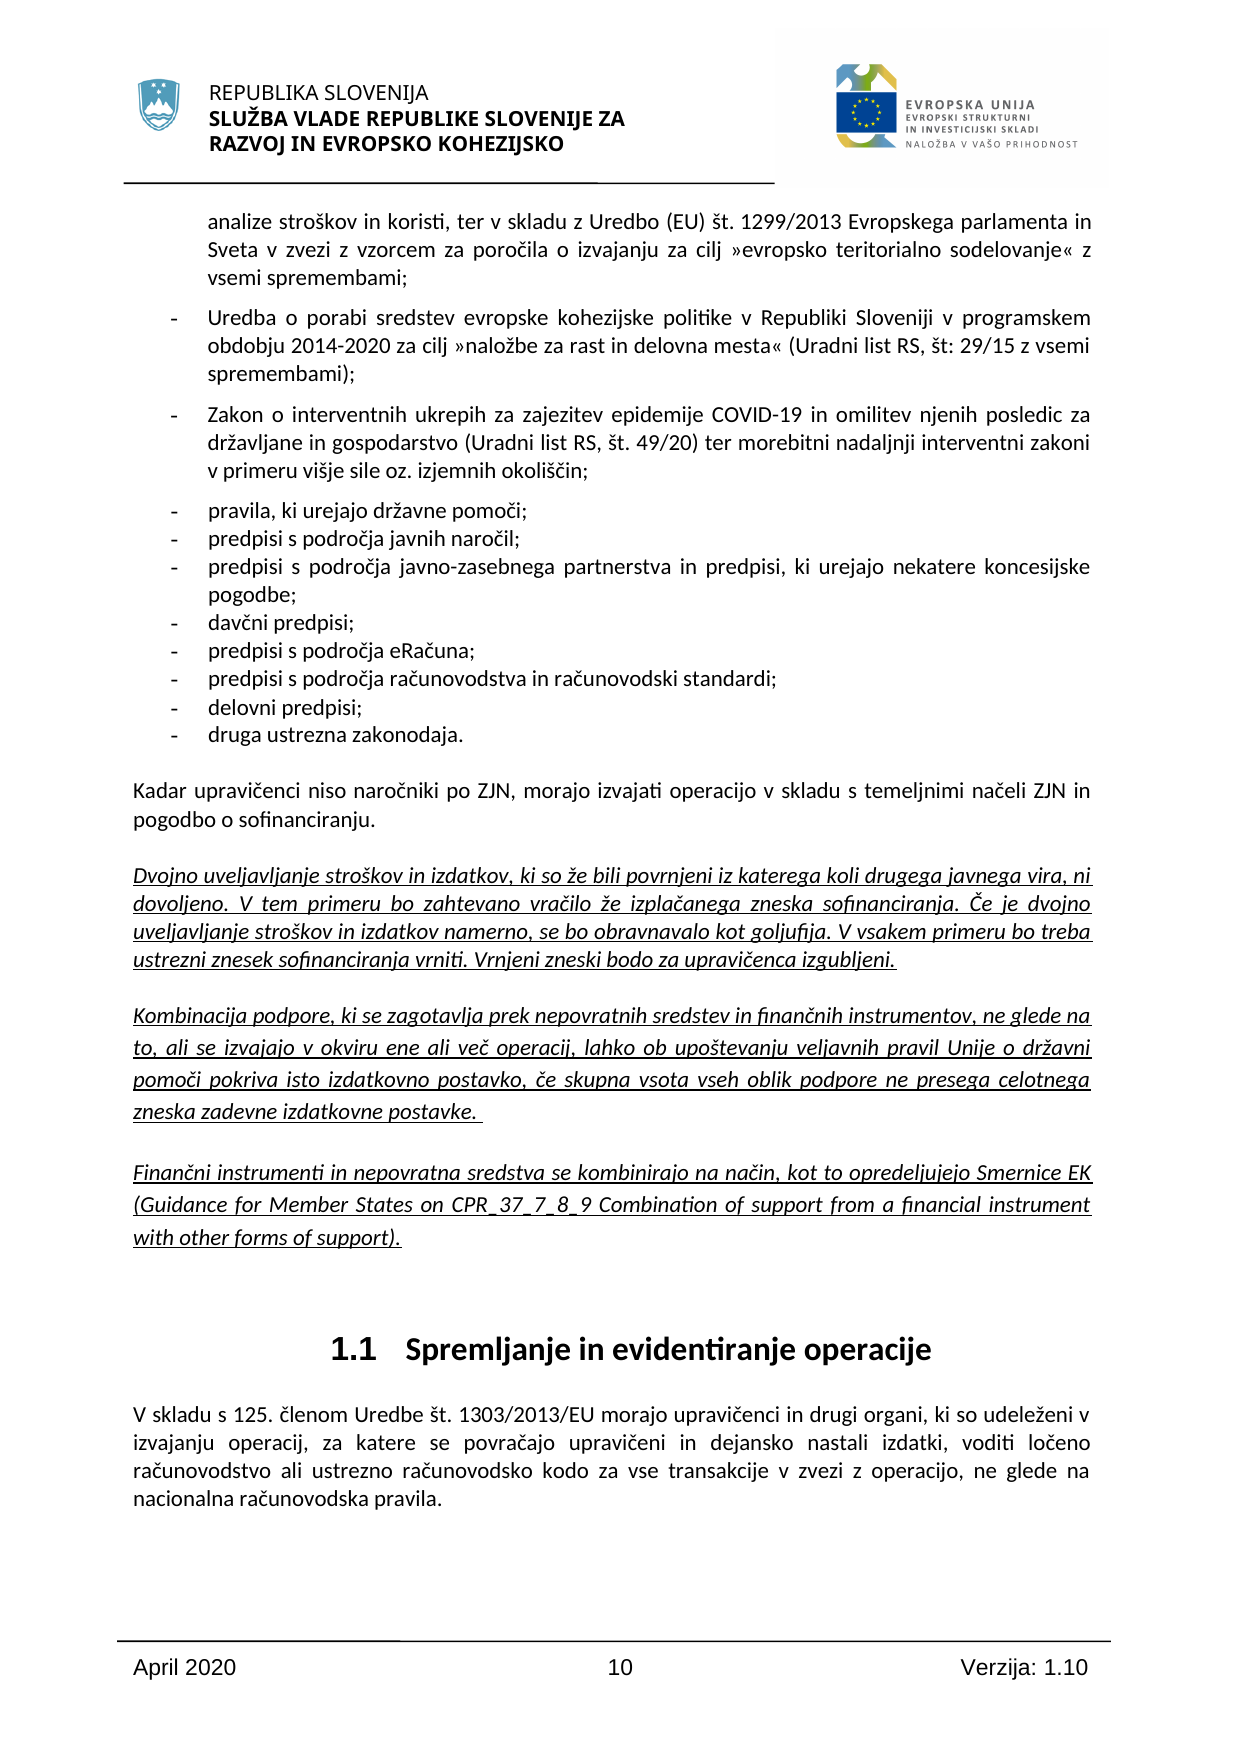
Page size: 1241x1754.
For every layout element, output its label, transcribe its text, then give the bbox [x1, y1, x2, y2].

list davčni predpisi; [170, 608, 1092, 637]
list Zakon o interventnih ukrepih za zajezitev epidemije COVID-19 in omilitev njenih posledic za državljane in gospodarstvo (Uradni list RS, št. 49/20) ter morebitni nadaljnji interventni zakoni v primeru višje sile oz. izjemnih okoliščin; [170, 400, 1092, 484]
list Uredba o porabi sredstev evropske kohezijske politike v Republiki Sloveniji v programskem obdobju 2014-2020 za cilj »naložbe za rast in delovna mesta« (Uradni list RS, št: 29/15 z vsemi spremembami); [170, 303, 1092, 387]
text Finančni instrumenti in nepovratna sredstva se kombinirajo na način, kot to opredeljujejo Smernice EK (Guidance for Member States on CPR_37_7_8_9 Combination of support from a financial instrument with other forms of support). [133, 1184, 1092, 1215]
list delovni predpisi; [170, 693, 1092, 721]
list druga ustrezna zakonodaja. [170, 721, 1092, 749]
list pravila, ki urejajo državne pomoči; [170, 496, 1092, 524]
list predpisi s področja javno-zasebnega partnerstva in predpisi, ki urejajo nekatere koncesijske pogodbe; [170, 552, 1092, 608]
text V skladu s 125. členom Uredbe št. 1303/2013/EU morajo upravičenci in drugi organi, ki so udeleženi v izvajanju operacij, za katere se povračajo upravičeni in dejansko nastali izdatki, voditi ločeno računovodstvo ali ustrezno računovodsko kodo za vse transakcije v zvezi z operacijo, ne glede na nacionalna računovodska pravila. [133, 1400, 1092, 1512]
text Dvojno uveljavljanje stroškov in izdatkov, ki so že bili povrnjeni iz katerega koli drugega javnega vira, ni dovoljeno. V tem primeru bo zahtevano vračilo že izplačanega zneska sofinanciranja. Če je dvojno uveljavljanje stroškov in izdatkov namerno, se bo obravnavalo kot goljufija. V vsakem primeru bo treba ustrezni znesek sofinanciranja vrniti. Vrnjeni zneski bodo za upravičenca izgubljeni. [133, 886, 1092, 913]
text Kombinacija podpore, ki se zagotavlja prek nepovratnih sredstev in finančnih instrumentov, ne glede na to, ali se izvajajo v okviru ene ali več operacij, lahko ob upoštevanju veljavnih pravil Unije o državni pomoči pokriva isto izdatkovno postavko, če skupna vsota vseh oblik podpore ne presega celotnega zneska zadevne izdatkovne postavke. [133, 1026, 1092, 1057]
text Kombinacija podpore, ki se zagotavlja prek nepovratnih sredstev in finančnih instrumentov, ne glede na to, ali se izvajajo v okviru ene ali več operacij, lahko ob upoštevanju veljavnih pravil Unije o državni pomoči pokriva isto izdatkovno postavko, če skupna vsota vseh oblik podpore ne presega celotnega zneska zadevne izdatkovne postavke. [133, 1059, 1092, 1125]
text Kombinacija podpore, ki se zagotavlja prek nepovratnih sredstev in finančnih instrumentov, ne glede na to, ali se izvajajo v okviru ene ali več operacij, lahko ob upoštevanju veljavnih pravil Unije o državni pomoči pokriva isto izdatkovno postavko, če skupna vsota vseh oblik podpore ne presega celotnega zneska zadevne izdatkovne postavke. [133, 1001, 1092, 1025]
list predpisi s področja računovodstva in računovodski standardi; [170, 664, 1092, 693]
text Dvojno uveljavljanje stroškov in izdatkov, ki so že bili povrnjeni iz katerega koli drugega javnega vira, ni dovoljeno. V tem primeru bo zahtevano vračilo že izplačanega zneska sofinanciranja. Če je dvojno uveljavljanje stroškov in izdatkov namerno, se bo obravnavalo kot goljufija. V vsakem primeru bo treba ustrezni znesek sofinanciranja vrniti. Vrnjeni zneski bodo za upravičenca izgubljeni. [133, 914, 1092, 941]
list predpisi s področja javnih naročil; [170, 524, 1092, 552]
text Dvojno uveljavljanje stroškov in izdatkov, ki so že bili povrnjeni iz katerega koli drugega javnega vira, ni dovoljeno. V tem primeru bo zahtevano vračilo že izplačanega zneska sofinanciranja. Če je dvojno uveljavljanje stroškov in izdatkov namerno, se bo obravnavalo kot goljufija. V vsakem primeru bo treba ustrezni znesek sofinanciranja vrniti. Vrnjeni zneski bodo za upravičenca izgubljeni. [133, 942, 1092, 973]
picture [774, 28, 1109, 188]
text Finančni instrumenti in nepovratna sredstva se kombinirajo na način, kot to opredeljujejo Smernice EK (Guidance for Member States on CPR_37_7_8_9 Combination of support from a financial instrument with other forms of support). [133, 1158, 1092, 1182]
picture [132, 73, 183, 131]
text Kadar upravičenci niso naročniki po ZJN, morajo izvajati operacijo v skladu s temeljnimi načeli ZJN in pogodbo o sofinanciranju. [133, 777, 1092, 833]
text Finančni instrumenti in nepovratna sredstva se kombinirajo na način, kot to opredeljujejo Smernice EK (Guidance for Member States on CPR_37_7_8_9 Combination of support from a financial instrument with other forms of support). [133, 1216, 1092, 1251]
subtitle Spremljanje in evidentiranje operacije [170, 1328, 1092, 1369]
list predpisi s področja eRačuna; [170, 637, 1092, 664]
